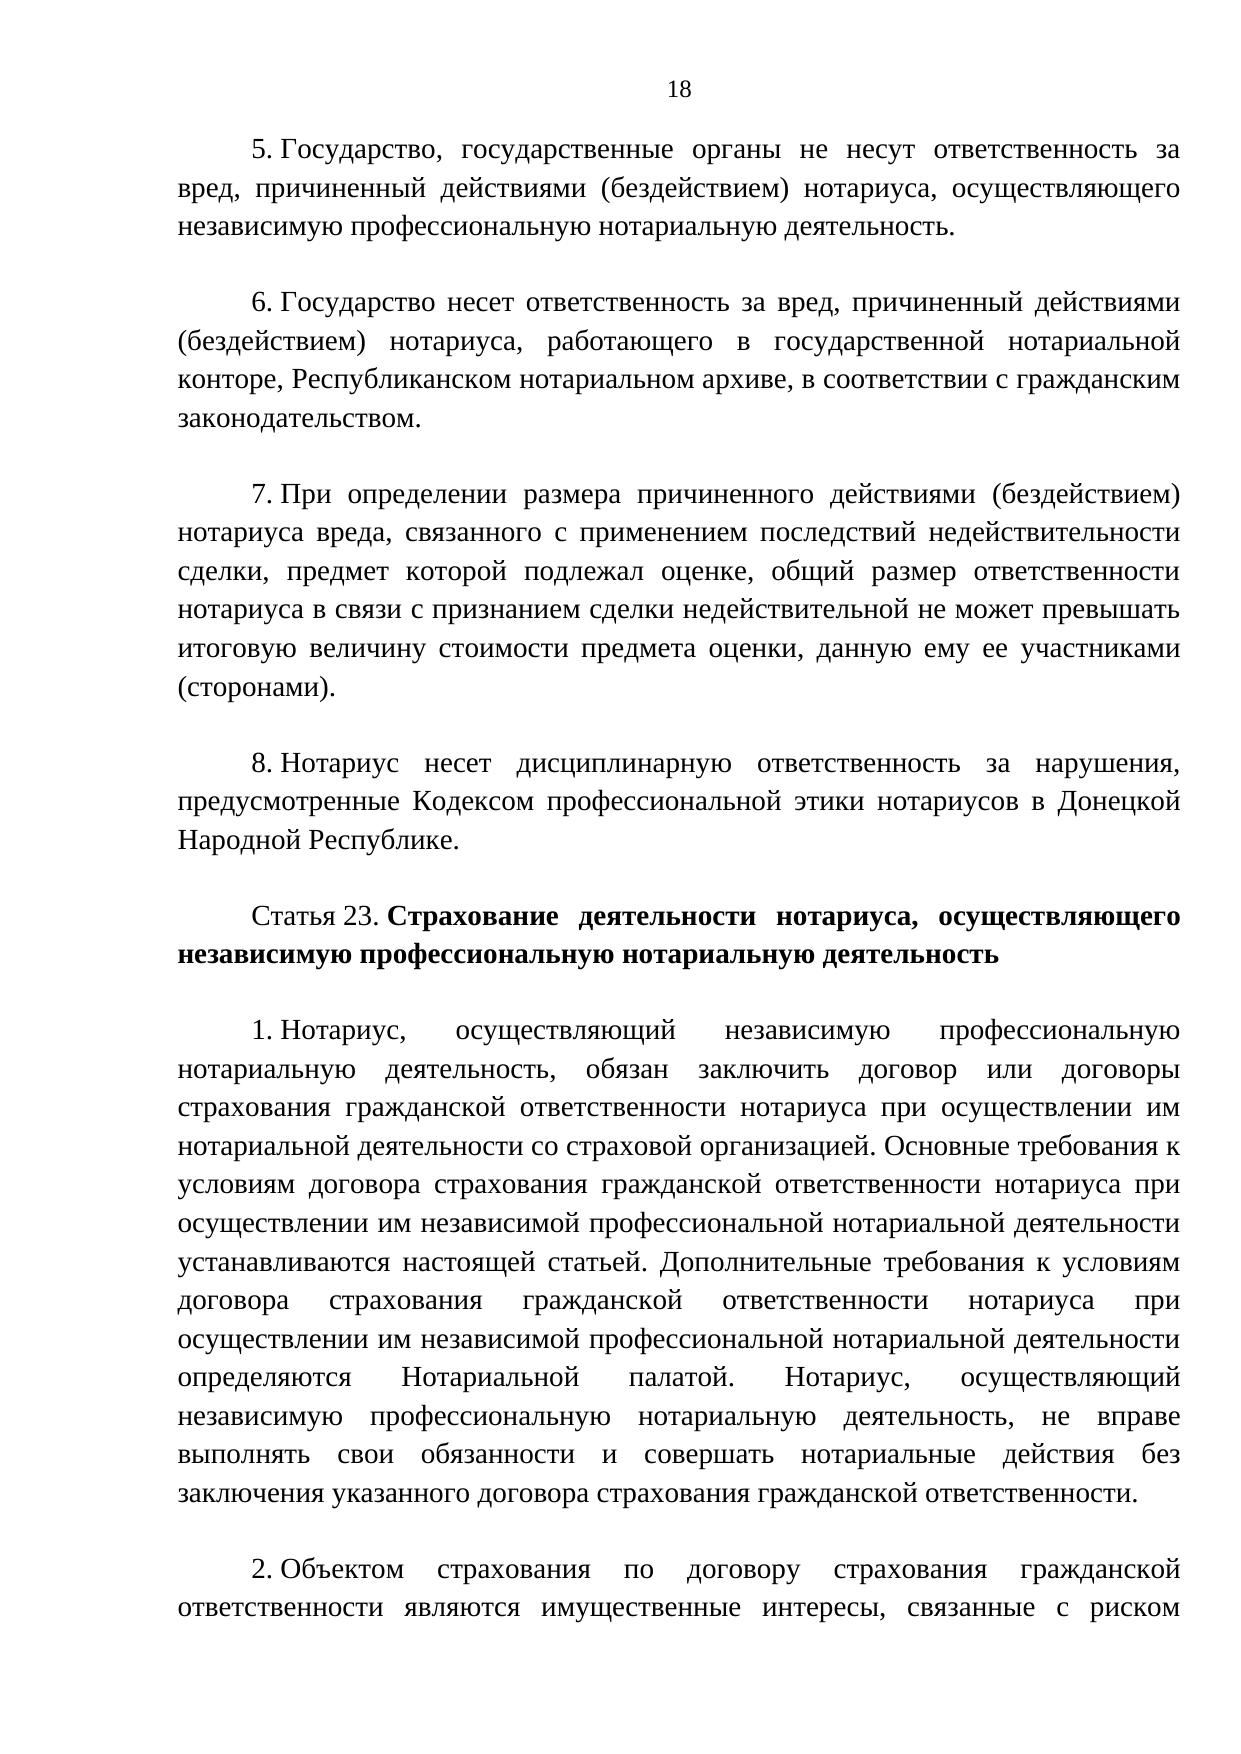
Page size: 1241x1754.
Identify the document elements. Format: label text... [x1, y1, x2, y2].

text 6. Государство несет ответственность за вред, причиненный действиями (бездействием) нотариуса, работающего в государственной нотариальной конторе, Республиканском нотариальном архиве, в соответствии с гражданским законодательством. [177, 284, 1181, 433]
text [177, 1551, 1181, 1623]
text 1. Нотариус, осуществляющий независимую профессиональную нотариальную деятельность, обязан заключить договор или договоры страхования гражданской ответственности нотариуса при осуществлении им нотариальной деятельности со страховой организацией. Основные требования к условиям договора страхования гражданской ответственности нотариуса при осуществлении им независимой профессиональной нотариальной деятельности устанавливаются настоящей статьей. Дополнительные требования к условиям договора страхования гражданской ответственности нотариуса при осуществлении им независимой профессиональной нотариальной деятельности определяются Нотариальной палатой. Нотариус, осуществляющий независимую профессиональную нотариальную деятельность, не вправе выполнять свои обязанности и совершать нотариальные действия без заключения указанного договора страхования гражданской ответственности. [177, 1012, 1181, 1508]
text 5. Государство, государственные органы не несут ответственность за вред, причиненный действиями (бездействием) нотариуса, осуществляющего независимую профессиональную нотариальную деятельность. [177, 131, 1181, 242]
text Статья 23. Страхование деятельности нотариуса, осуществляющего независимую профессиональную нотариальную деятельность [177, 898, 1181, 970]
text 8. Нотариус несет дисциплинарную ответственность за нарушения, предусмотренные Кодексом профессиональной этики нотариусов в Донецкой Народной Республике. [177, 745, 1181, 855]
text 7. При определении размера причиненного действиями (бездействием) нотариуса вреда, связанного с применением последствий недействительности сделки, предмет которой подлежал оценке, общий размер ответственности нотариуса в связи с признанием сделки недействительной не может превышать итоговую величину стоимости предмета оценки, данную ему ее участниками (сторонами). [177, 476, 1181, 702]
